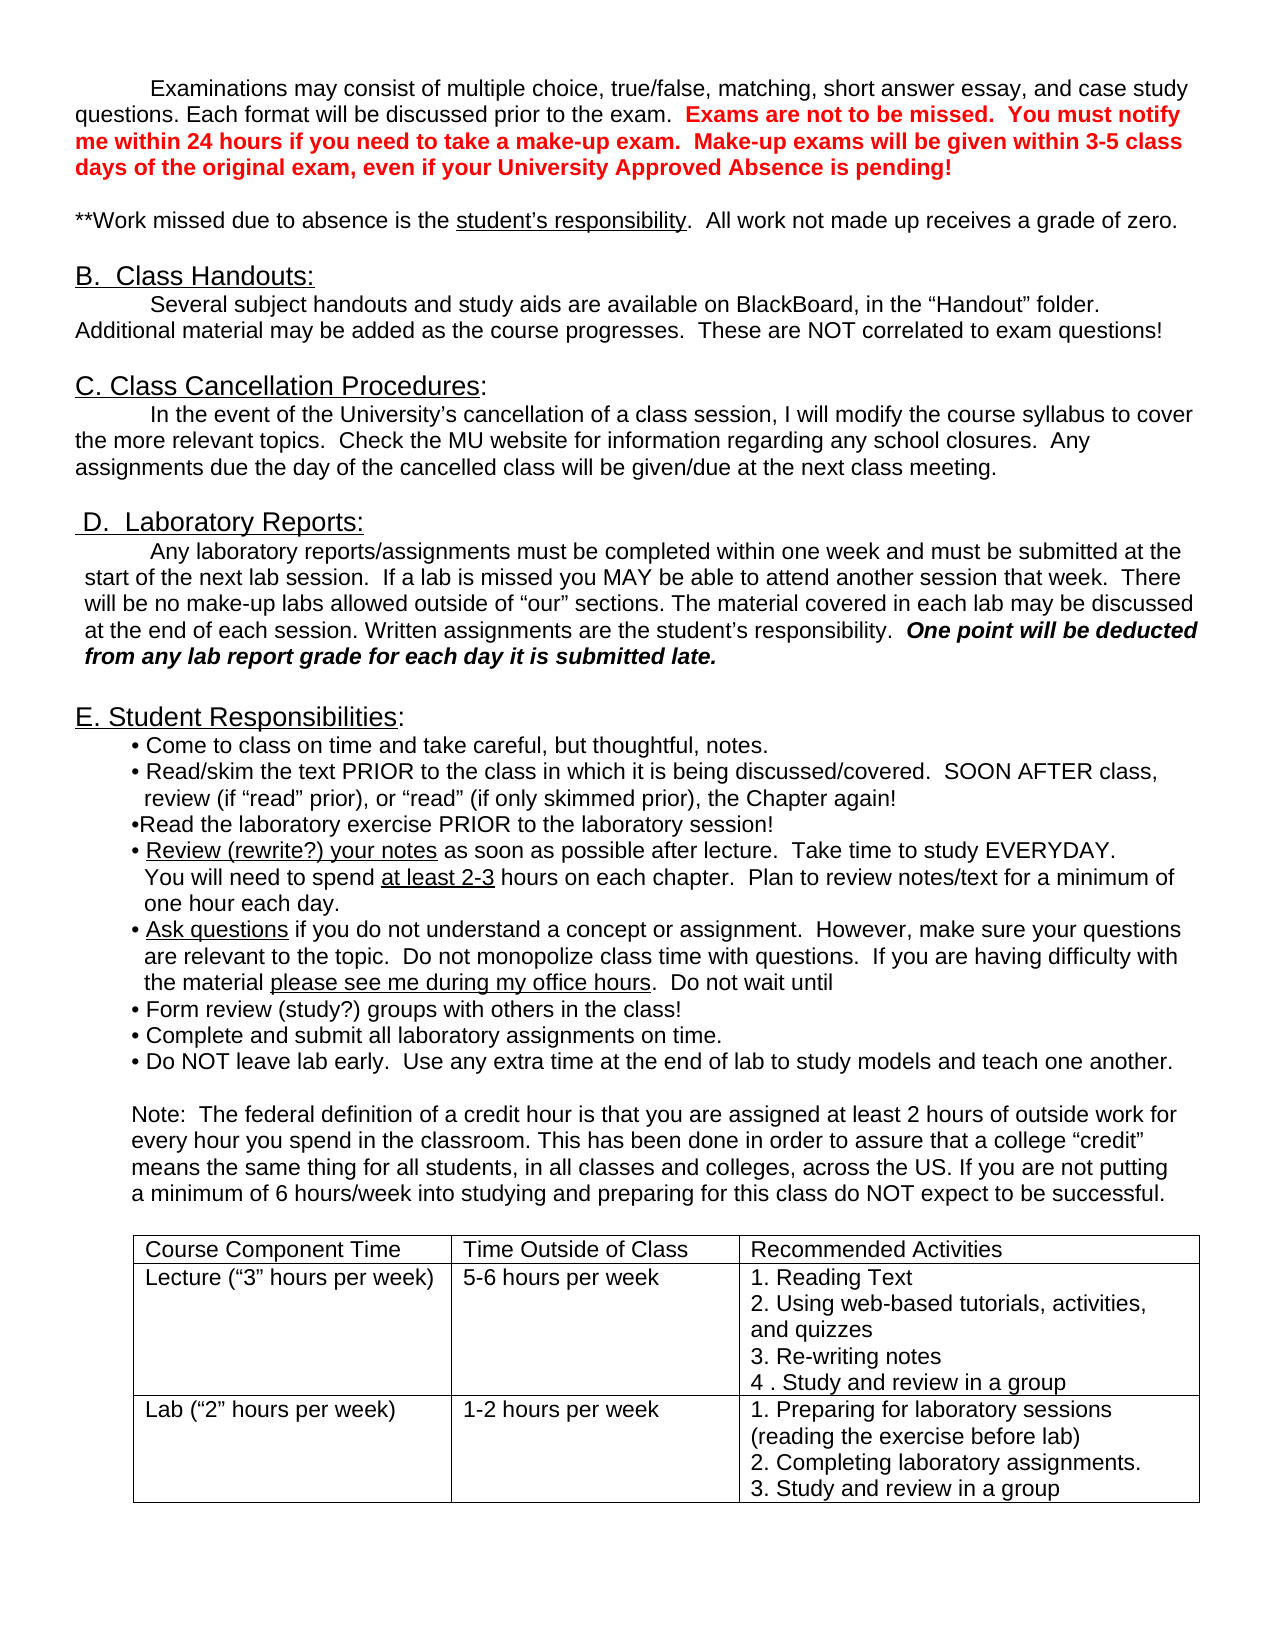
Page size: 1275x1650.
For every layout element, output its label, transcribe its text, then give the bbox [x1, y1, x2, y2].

text •Read the laboratory exercise PRIOR to the laboratory session! [75, 811, 1200, 837]
text Examinations may consist of multiple choice, true/false, matching, short answer essay, and case study questions. Each format will be discussed prior to the exam. Exams are not to be missed. You must notify me within 24 hours if you need to take a make-up exam. Make-up exams will be given within 3-5 class days of the original exam, even if your University Approved Absence is pending! [75, 75, 1200, 180]
text E. Student Responsibilities: • Come to class on time and take careful, but thoughtful, notes. [75, 701, 1200, 758]
table_cell 5-6 hours per week [452, 1264, 739, 1395]
table_cell 1. Preparing for laboratory sessions (reading the exercise before lab) 2. Completing laboratory assignments. 3. Study and review in a group [740, 1396, 1199, 1502]
text one hour each day. [75, 890, 1200, 916]
text In the event of the University’s cancellation of a class session, I will modify the course syllabus to cover the more relevant topics. Check the MU website for information regarding any school closures. Any assignments due the day of the cancelled class will be given/due at the next class meeting. D. Laboratory Reports: [75, 401, 1200, 538]
text • Do NOT leave lab early. Use any extra time at the end of lab to study models and teach one another. [75, 1048, 1200, 1074]
text are relevant to the topic. Do not monopolize class time with questions. If you are having difficulty with [75, 943, 1200, 969]
text review (if “read” prior), or “read” (if only skimmed prior), the Chapter again! [75, 785, 1200, 811]
text Several subject handouts and study aids are available on BlackBoard, in the “Handout” folder. Additional material may be added as the course progresses. These are NOT correlated to exam questions! [75, 291, 1200, 343]
table_cell 1-2 hours per week [452, 1396, 739, 1502]
table_cell 1. Reading Text 2. Using web-based tutorials, activities, and quizzes 3. Re-writing notes 4 . Study and review in a group [740, 1264, 1199, 1395]
text • Ask questions if you do not understand a concept or assignment. However, make sure your questions [75, 916, 1200, 943]
text • Form review (study?) groups with others in the class! [75, 996, 1200, 1022]
table_header Course Component Time [134, 1236, 451, 1262]
text the material please see me during my office hours. Do not wait until [75, 969, 1200, 996]
text Note: The federal definition of a credit hour is that you are assigned at least 2 hours of outside work for every hour you spend in the classroom. This has been done in order to assure that a college “credit” means the same thing for all students, in all classes and colleges, across the US. If you are not putting a minimum of 6 hours/week into studying and preparing for this class do NOT expect to be successful. [75, 1101, 1200, 1235]
text • Review (rewrite?) your notes as soon as possible after lecture. Take time to study EVERYDAY. [75, 837, 1200, 864]
table_cell Lab (“2” hours per week) [134, 1396, 451, 1502]
table_header Time Outside of Class [452, 1236, 739, 1262]
text • Complete and submit all laboratory assignments on time. [75, 1022, 1200, 1048]
text Any laboratory reports/assignments must be completed within one week and must be submitted at the start of the next lab session. If a lab is missed you MAY be able to attend another session that week. There will be no make-up labs allowed outside of “our” sections. The material covered in each lab may be discussed at the end of each session. Written assignments are the student’s responsibility. One point will be deducted from any lab report grade for each day it is submitted late. [75, 538, 1200, 669]
text **Work missed due to absence is the student’s responsibility. All work not made up receives a grade of zero. [75, 207, 1200, 233]
text C. Class Cancellation Procedures: [75, 370, 1200, 401]
text B. Class Handouts: [75, 259, 1200, 291]
table_header Recommended Activities [740, 1236, 1199, 1262]
text You will need to spend at least 2-3 hours on each chapter. Plan to review notes/text for a minimum of [75, 864, 1200, 890]
table_cell Lecture (“3” hours per week) [134, 1264, 451, 1395]
text • Read/skim the text PRIOR to the class in which it is being discussed/covered. SOON AFTER class, [75, 758, 1200, 785]
